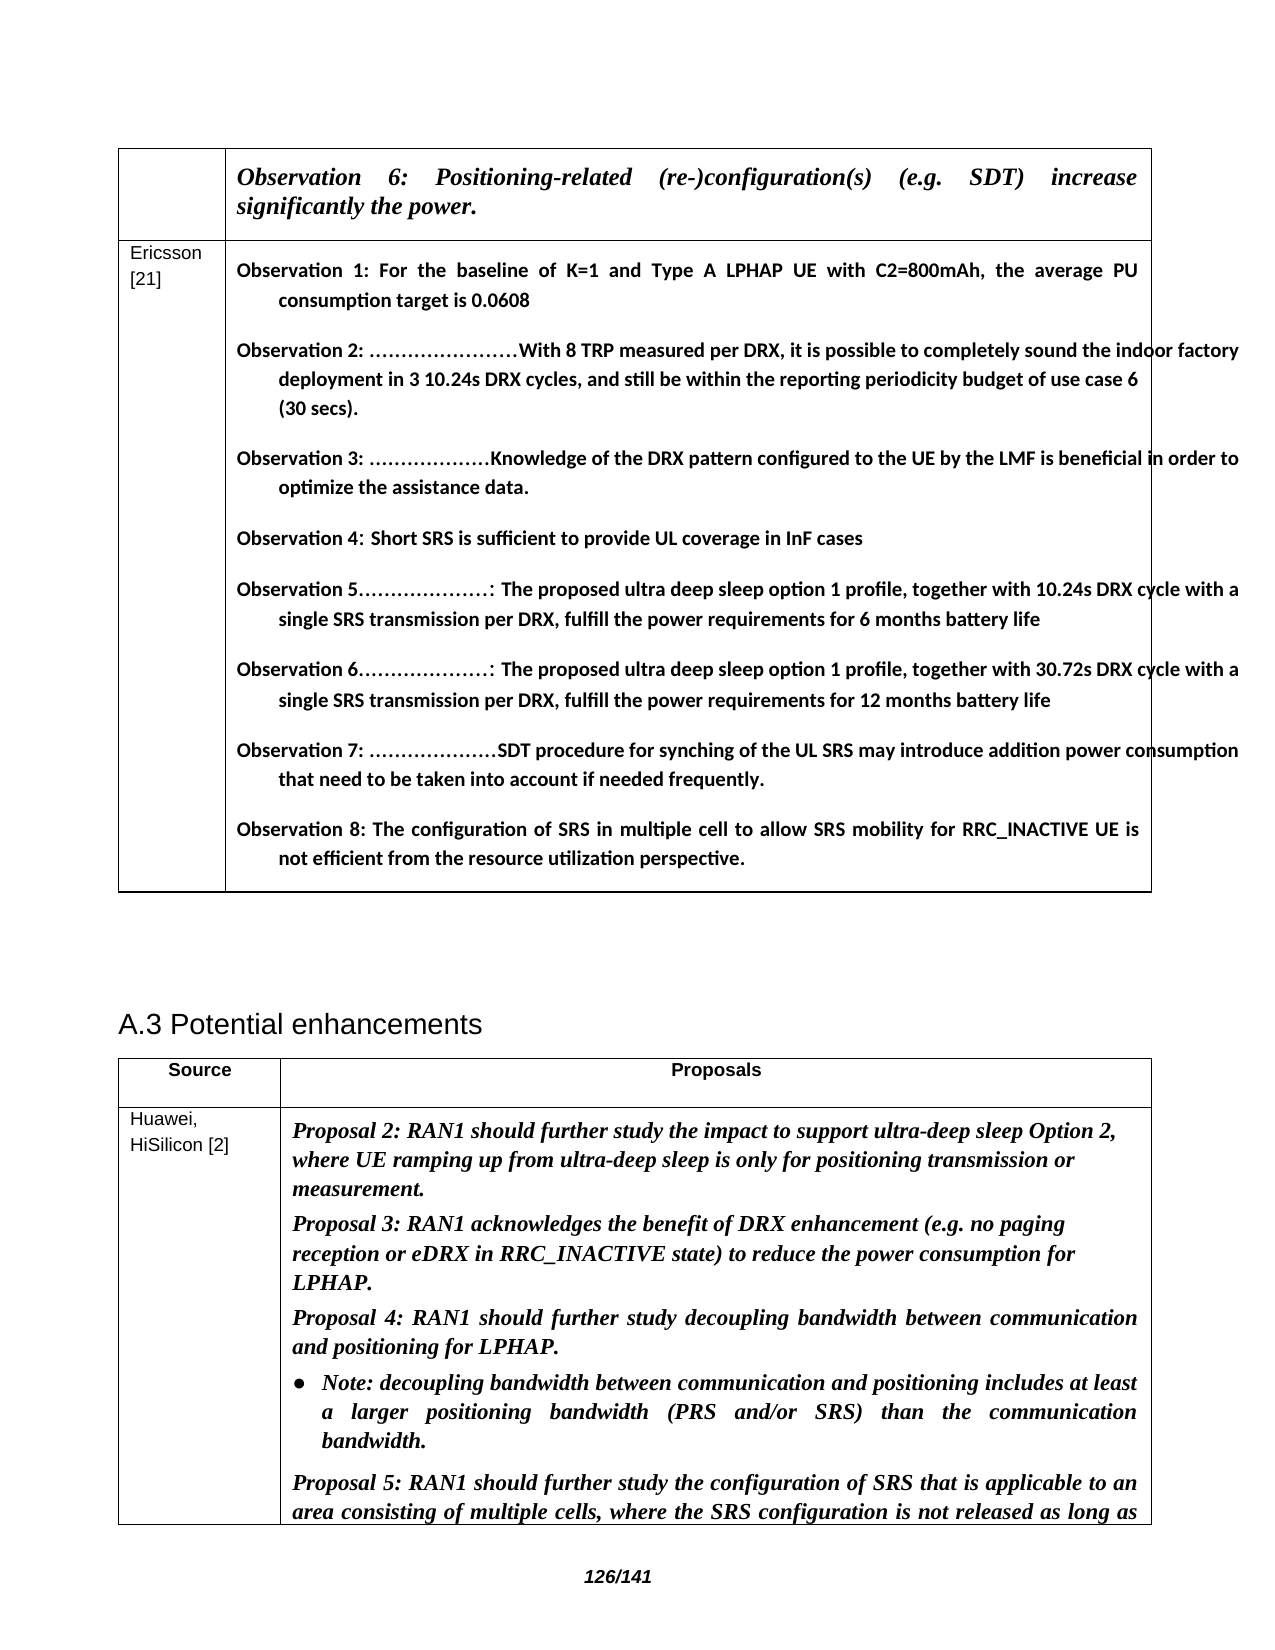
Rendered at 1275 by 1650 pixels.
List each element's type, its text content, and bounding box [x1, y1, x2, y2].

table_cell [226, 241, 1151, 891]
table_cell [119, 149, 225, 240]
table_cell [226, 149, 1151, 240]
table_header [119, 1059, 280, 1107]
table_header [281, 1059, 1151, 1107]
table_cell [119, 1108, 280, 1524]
list A.3 Potential enhancements [118, 1007, 1157, 1041]
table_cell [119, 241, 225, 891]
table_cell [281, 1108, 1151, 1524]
